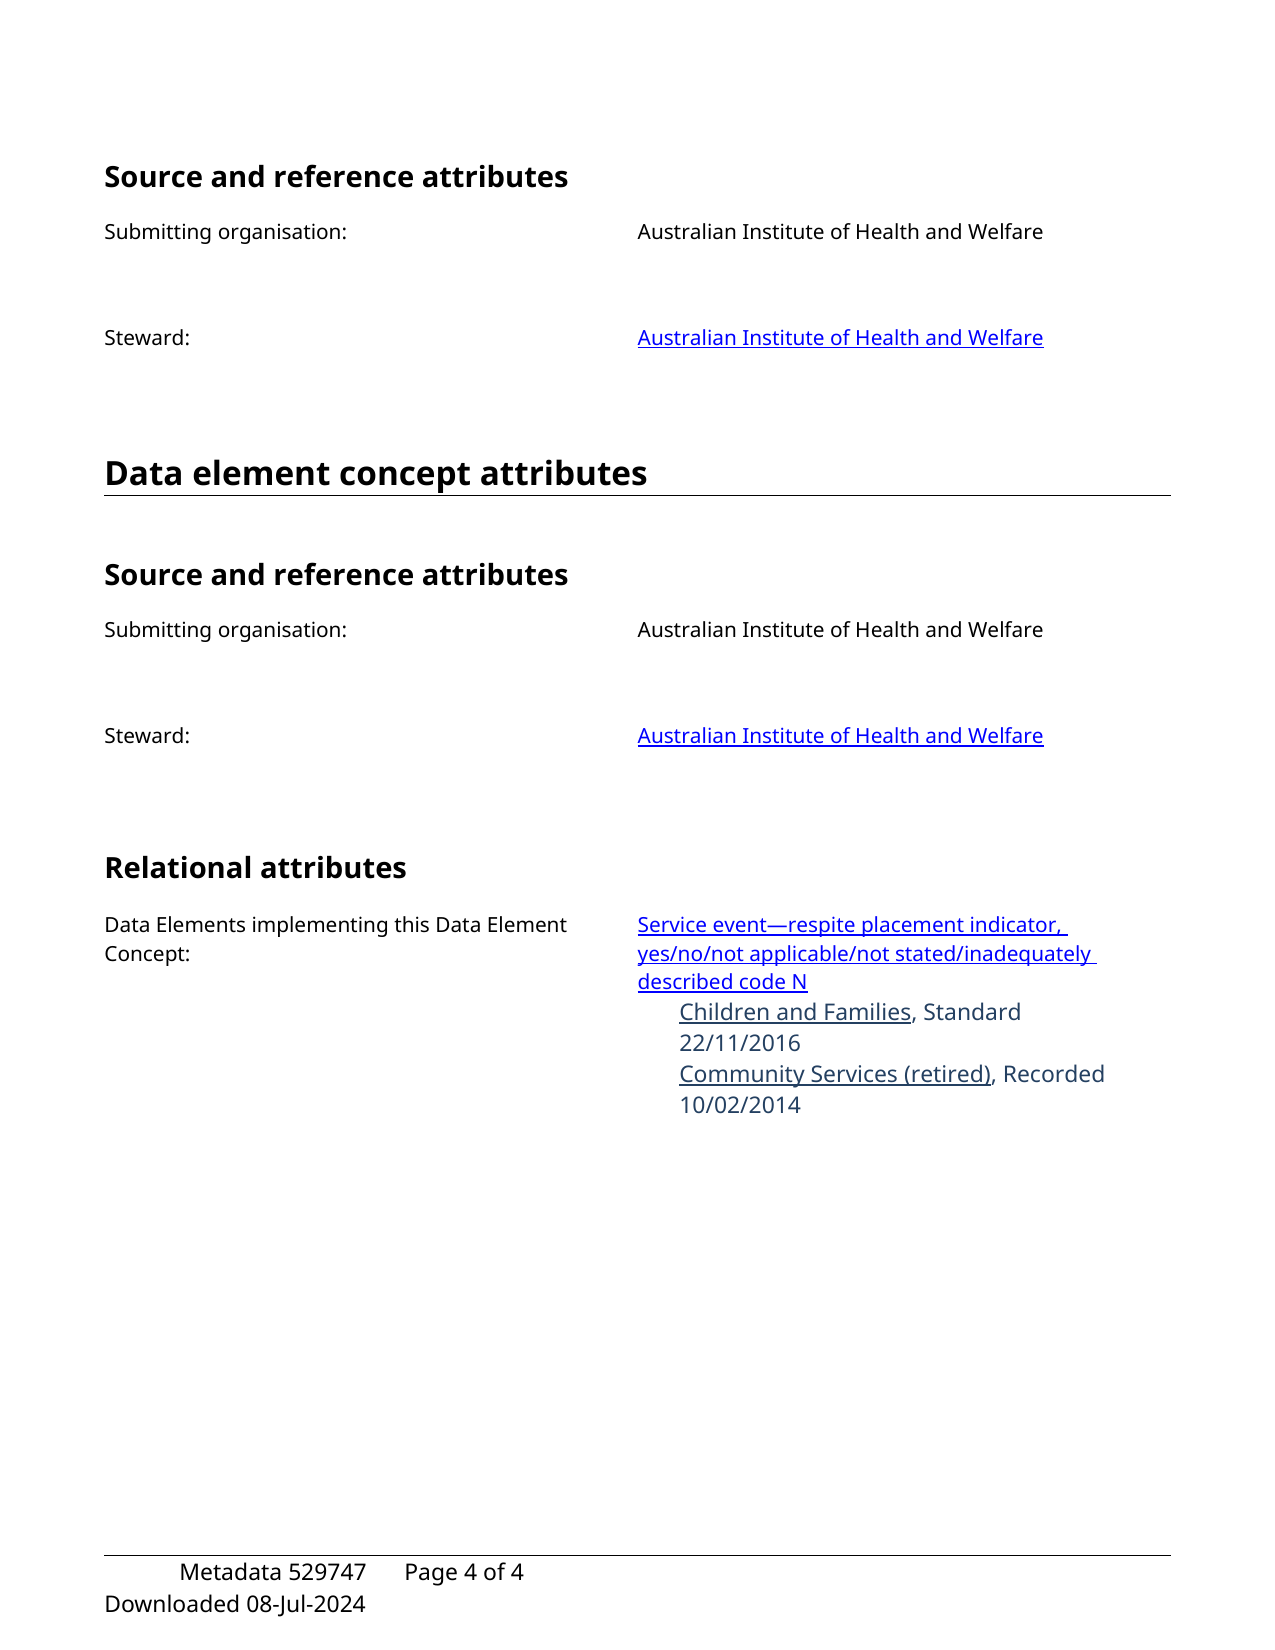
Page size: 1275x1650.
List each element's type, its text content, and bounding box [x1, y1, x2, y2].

table_cell Australian Institute of Health and Welfare [626, 206, 1159, 312]
table_header Data Elements implementing this Data Element Concept: [93, 900, 626, 1188]
subtitle Data element concept attributes [104, 449, 1171, 495]
table_cell Australian Institute of Health and Welfare [626, 711, 1159, 760]
table_cell Submitting organisation: [93, 206, 626, 312]
table_cell Australian Institute of Health and Welfare [626, 313, 1159, 362]
table_cell Submitting organisation: [93, 605, 626, 711]
table_cell Steward: [93, 711, 626, 760]
table_cell Source and reference attributes [93, 110, 1159, 206]
table_header Source and reference attributes [93, 509, 1159, 605]
subtitle Relational attributes [104, 848, 1171, 887]
table_header Service event—respite placement indicator, yes/no/not applicable/not stated/inadequately described code N Children and Families, Standard 22/11/2016 Community Services (retired), Recorded 10/02/2014 [626, 900, 1159, 1188]
table_cell Australian Institute of Health and Welfare [626, 605, 1159, 711]
table_cell Steward: [93, 313, 626, 362]
